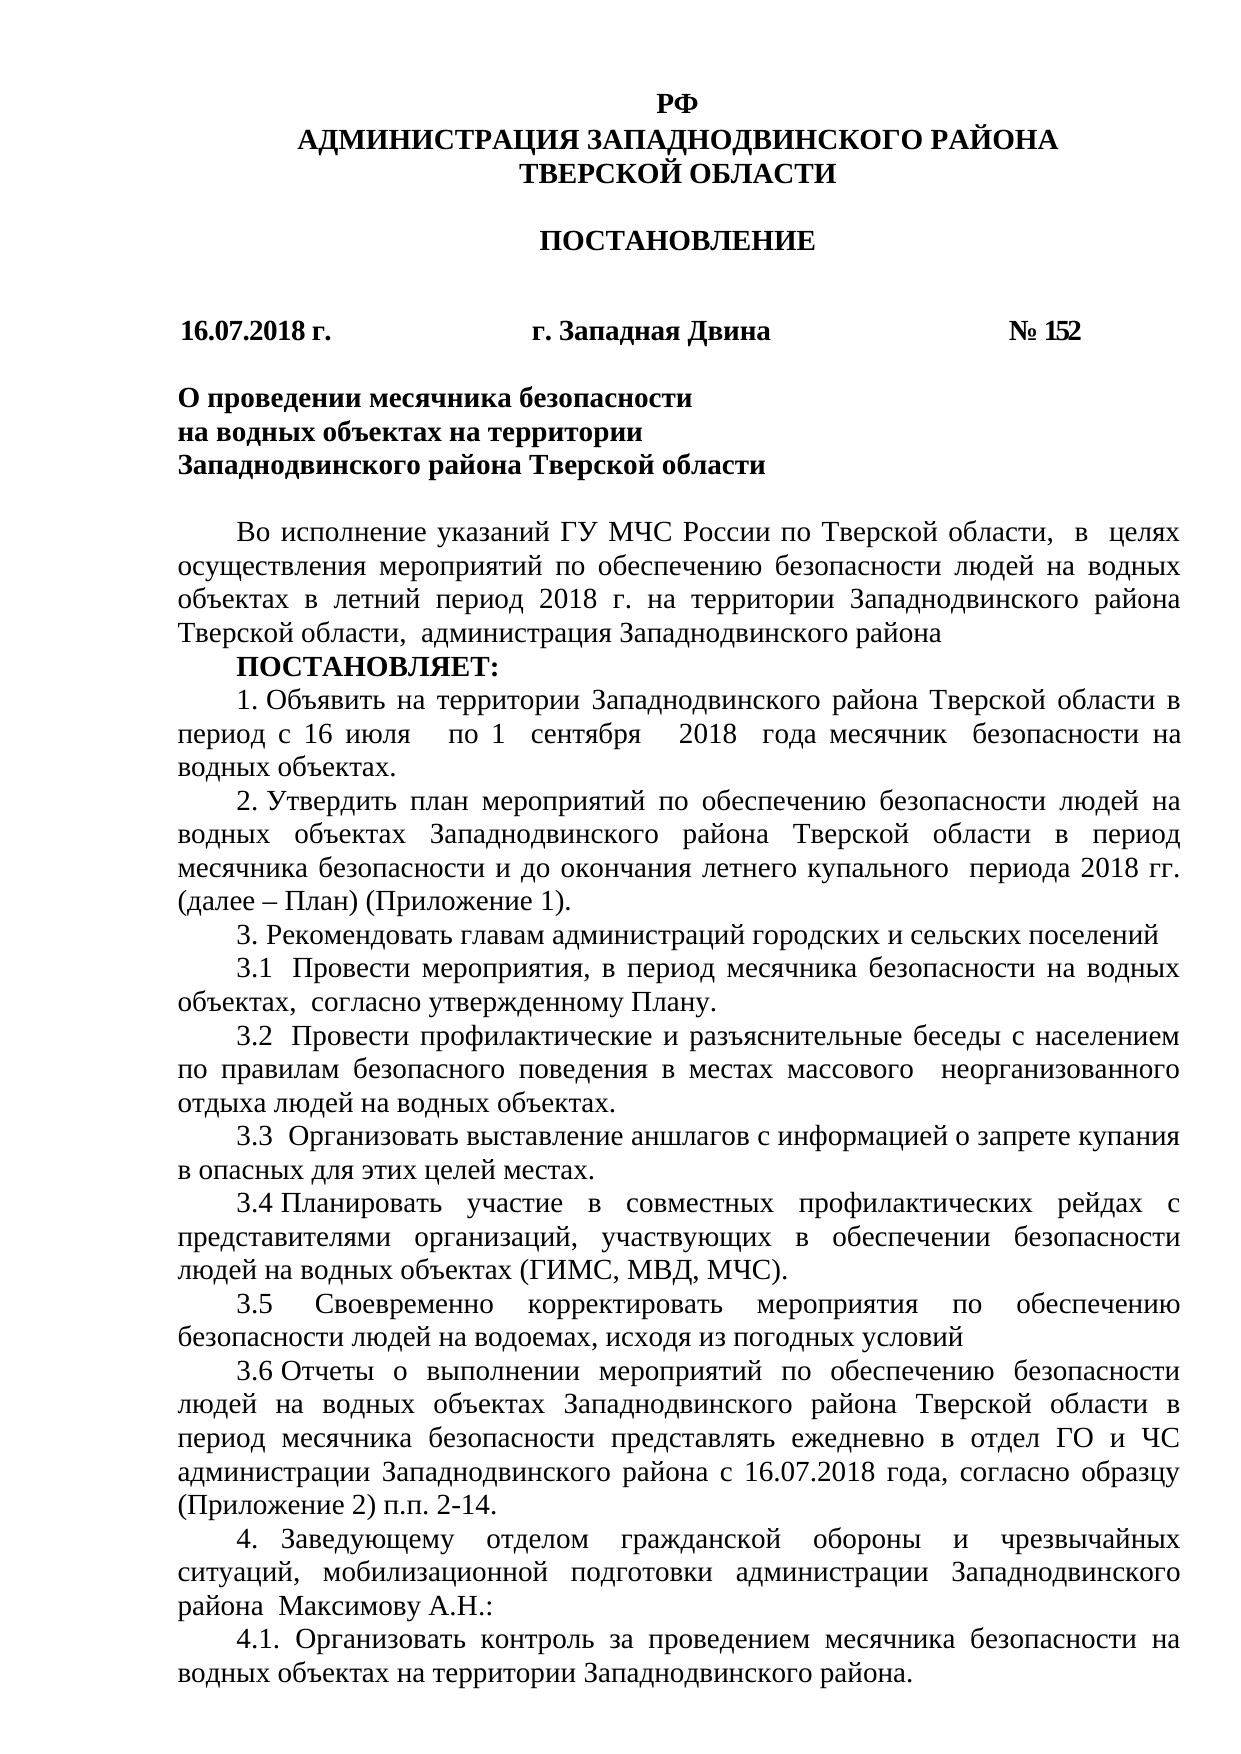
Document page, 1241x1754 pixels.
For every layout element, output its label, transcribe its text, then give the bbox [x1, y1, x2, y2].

text 16.07.2018 г. г. Западная Двина № 152 [180, 313, 1181, 347]
text Западнодвинского района Тверской области [177, 447, 1181, 481]
list Организовать контроль за проведением месячника безопасности на водных объектах на территории Западнодвинского района. [177, 1621, 1181, 1688]
list Провести профилактические и разъяснительные беседы с населением по правилам безопасного поведения в местах массового неорганизованного отдыха людей на водных объектах. [177, 1018, 1181, 1118]
text АДМИНИСТРАЦИЯ ЗАПАДНОДВИНСКОГО РАЙОНА [177, 122, 1179, 156]
list Утвердить план мероприятий по обеспечению безопасности людей на водных объектах Западнодвинского района Тверской области в период месячника безопасности и до окончания летнего купального периода 2018 гг. (далее – План) (Приложение 1). [177, 783, 1181, 917]
list Объявить на территории Западнодвинского района Тверской области в период с 16 июля по 1 сентября 2018 года месячник безопасности на водных объектах. [177, 682, 1181, 783]
text ПОСТАНОВЛЕНИЕ [177, 223, 1178, 256]
list Своевременно корректировать мероприятия по обеспечению безопасности людей на водоемах, исходя из погодных условий [177, 1286, 1181, 1353]
text ПОСТАНОВЛЯЕТ: [177, 649, 1181, 682]
text Во исполнение указаний ГУ МЧС России по Тверской области, в целях осуществления мероприятий по обеспечению безопасности людей на водных объектах в летний период 2018 г. на территории Западнодвинского района Тверской области, администрация Западнодвинского района [177, 514, 1181, 649]
text РФ [177, 87, 1178, 120]
list Заведующему отделом гражданской обороны и чрезвычайных ситуаций, мобилизационной подготовки администрации Западнодвинского района Максимову А.Н.: [177, 1521, 1181, 1621]
list Отчеты о выполнении мероприятий по обеспечению безопасности людей на водных объектах Западнодвинского района Тверской области в период месячника безопасности представлять ежедневно в отдел ГО и ЧС администрации Западнодвинского района с 16.07.2018 года, согласно образцу (Приложение 2) п.п. 2-14. [177, 1353, 1181, 1521]
text ТВЕРСКОЙ ОБЛАСТИ [177, 156, 1178, 189]
text на водных объектах на территории [177, 414, 1181, 447]
list Планировать участие в совместных профилактических рейдах с представителями организаций, участвующих в обеспечении безопасности людей на водных объектах (ГИМС, МВД, МЧС). [177, 1185, 1181, 1286]
list Рекомендовать главам администраций городских и сельских поселений [177, 917, 1181, 951]
list Провести мероприятия, в период месячника безопасности на водных объектах, согласно утвержденному Плану. [177, 951, 1181, 1018]
list Организовать выставление аншлагов с информацией о запрете купания в опасных для этих целей местах. [177, 1118, 1181, 1185]
text О проведении месячника безопасности [177, 380, 1181, 414]
